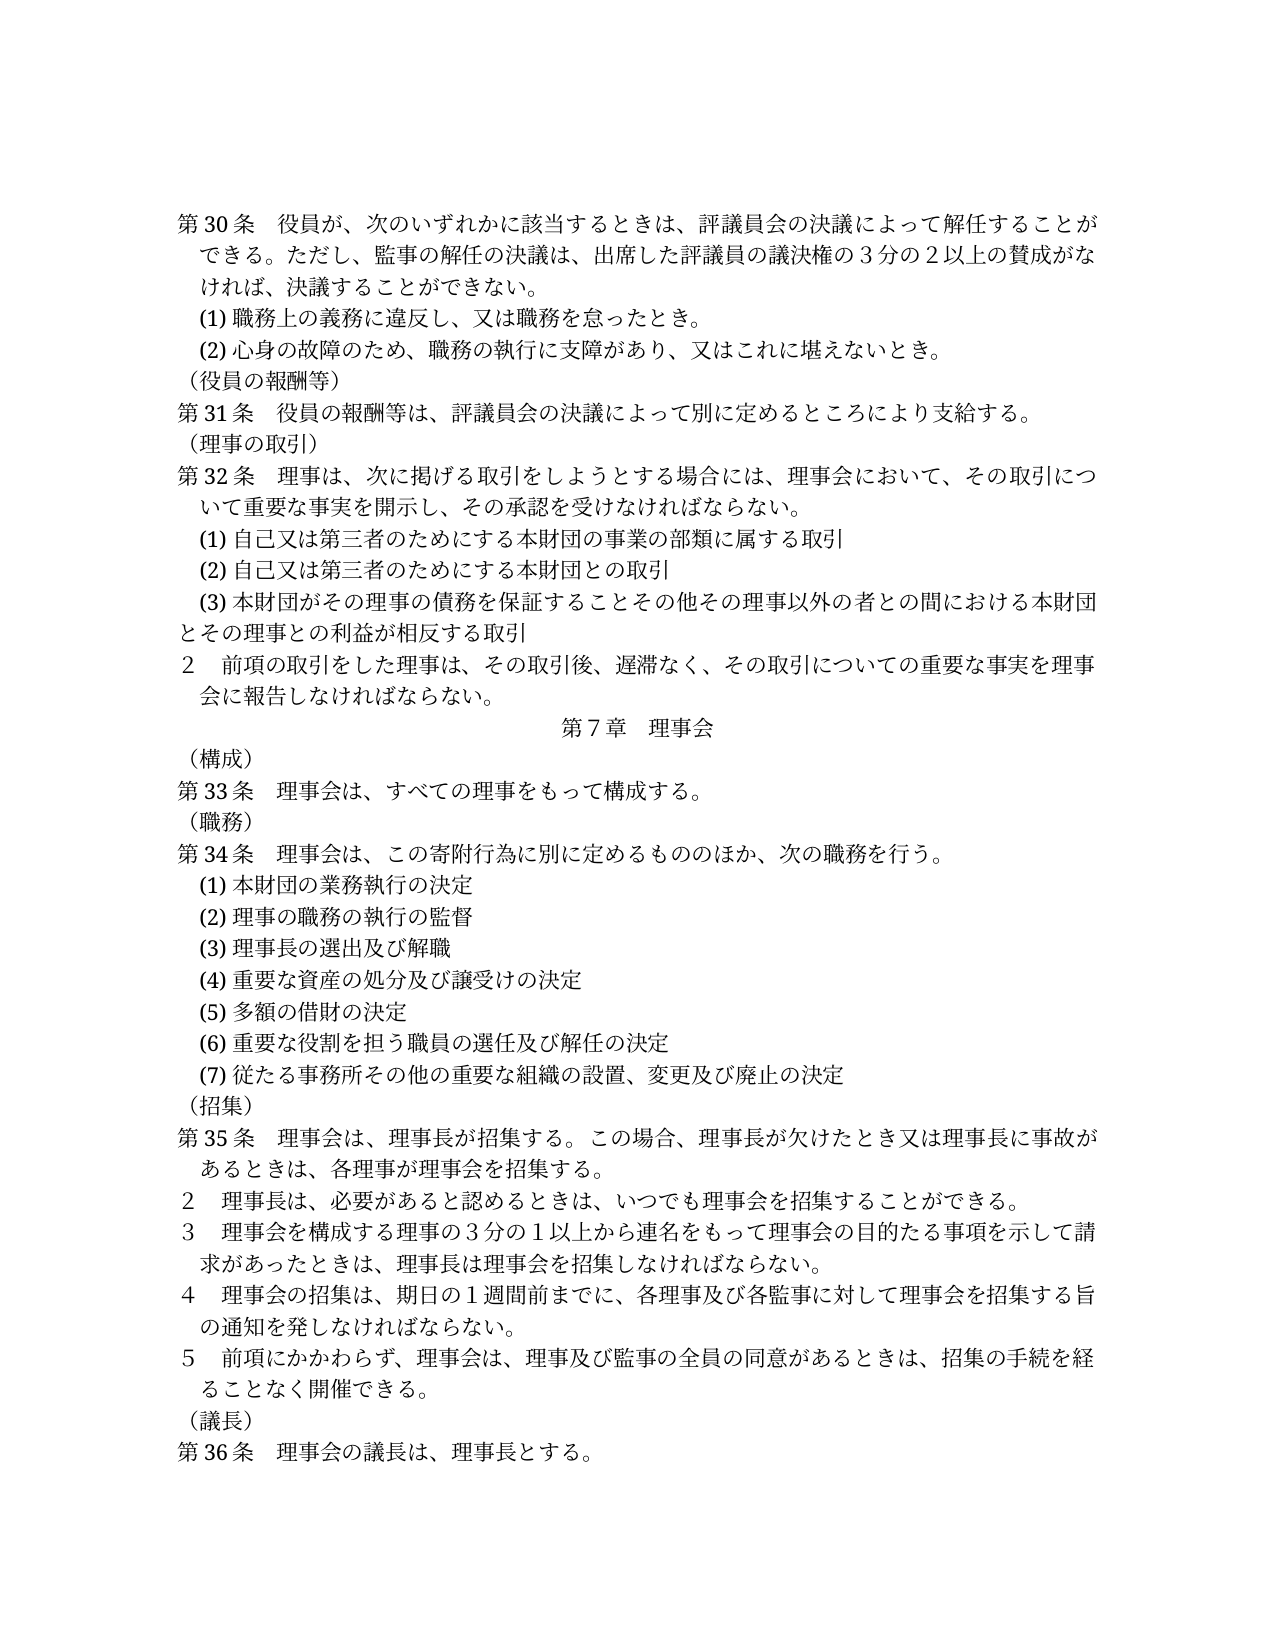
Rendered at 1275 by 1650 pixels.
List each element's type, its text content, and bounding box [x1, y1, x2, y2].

text (6) 重要な役割を担う職員の選任及び解任の決定 [177, 1026, 1098, 1058]
text (2) 理事の職務の執行の監督 [177, 900, 1098, 932]
text ５ 前項にかかわらず、理事会は、理事及び監事の全員の同意があるときは、招集の手続を経ることなく開催できる。 [177, 1341, 1098, 1404]
text (7) 従たる事務所その他の重要な組織の設置、変更及び廃止の決定 [177, 1058, 1098, 1089]
text 第34条 理事会は、この寄附行為に別に定めるもののほか、次の職務を行う。 [177, 837, 1098, 868]
text （招集） [177, 1089, 1098, 1121]
text (1) 自己又は第三者のためにする本財団の事業の部類に属する取引 [177, 522, 1098, 553]
text ３ 理事会を構成する理事の３分の１以上から連名をもって理事会の目的たる事項を示して請求があったときは、理事長は理事会を招集しなければならない。 [177, 1215, 1098, 1278]
text 第36条 理事会の議長は、理事長とする。 [177, 1436, 1098, 1467]
text （議長） [177, 1404, 1098, 1436]
text （理事の取引） [177, 427, 1098, 459]
text （構成） [177, 742, 1098, 774]
text ４ 理事会の招集は、期日の１週間前までに、各理事及び各監事に対して理事会を招集する旨の通知を発しなければならない。 [177, 1278, 1098, 1341]
text 第７章 理事会 [177, 711, 1098, 742]
text (1) 本財団の業務執行の決定 [177, 868, 1098, 900]
text (3) 本財団がその理事の債務を保証することその他その理事以外の者との間における本財団とその理事との利益が相反する取引 [177, 585, 1098, 648]
text (4) 重要な資産の処分及び譲受けの決定 [177, 963, 1098, 995]
text (3) 理事長の選出及び解職 [177, 932, 1098, 963]
text 第33条 理事会は、すべての理事をもって構成する。 [177, 774, 1098, 805]
text (2) 心身の故障のため、職務の執行に支障があり、又はこれに堪えないとき。 [177, 333, 1098, 364]
text （職務） [177, 805, 1098, 837]
text (1) 職務上の義務に違反し、又は職務を怠ったとき。 [177, 301, 1098, 333]
text 第30条 役員が、次のいずれかに該当するときは、評議員会の決議によって解任することができる。ただし、監事の解任の決議は、出席した評議員の議決権の３分の２以上の賛成がなければ、決議することができない。 [177, 207, 1098, 301]
text 第32条 理事は、次に掲げる取引をしようとする場合には、理事会において、その取引について重要な事実を開示し、その承認を受けなければならない。 [177, 459, 1098, 522]
text （役員の報酬等） [177, 364, 1098, 396]
text (5) 多額の借財の決定 [177, 995, 1098, 1026]
text 第35条 理事会は、理事長が招集する。この場合、理事長が欠けたとき又は理事長に事故があるときは、各理事が理事会を招集する。 [177, 1121, 1098, 1184]
text ２ 前項の取引をした理事は、その取引後、遅滞なく、その取引についての重要な事実を理事会に報告しなければならない。 [177, 648, 1098, 711]
text ２ 理事長は、必要があると認めるときは、いつでも理事会を招集することができる。 [177, 1184, 1098, 1215]
text (2) 自己又は第三者のためにする本財団との取引 [177, 553, 1098, 585]
text 第31条 役員の報酬等は、評議員会の決議によって別に定めるところにより支給する。 [177, 396, 1098, 427]
